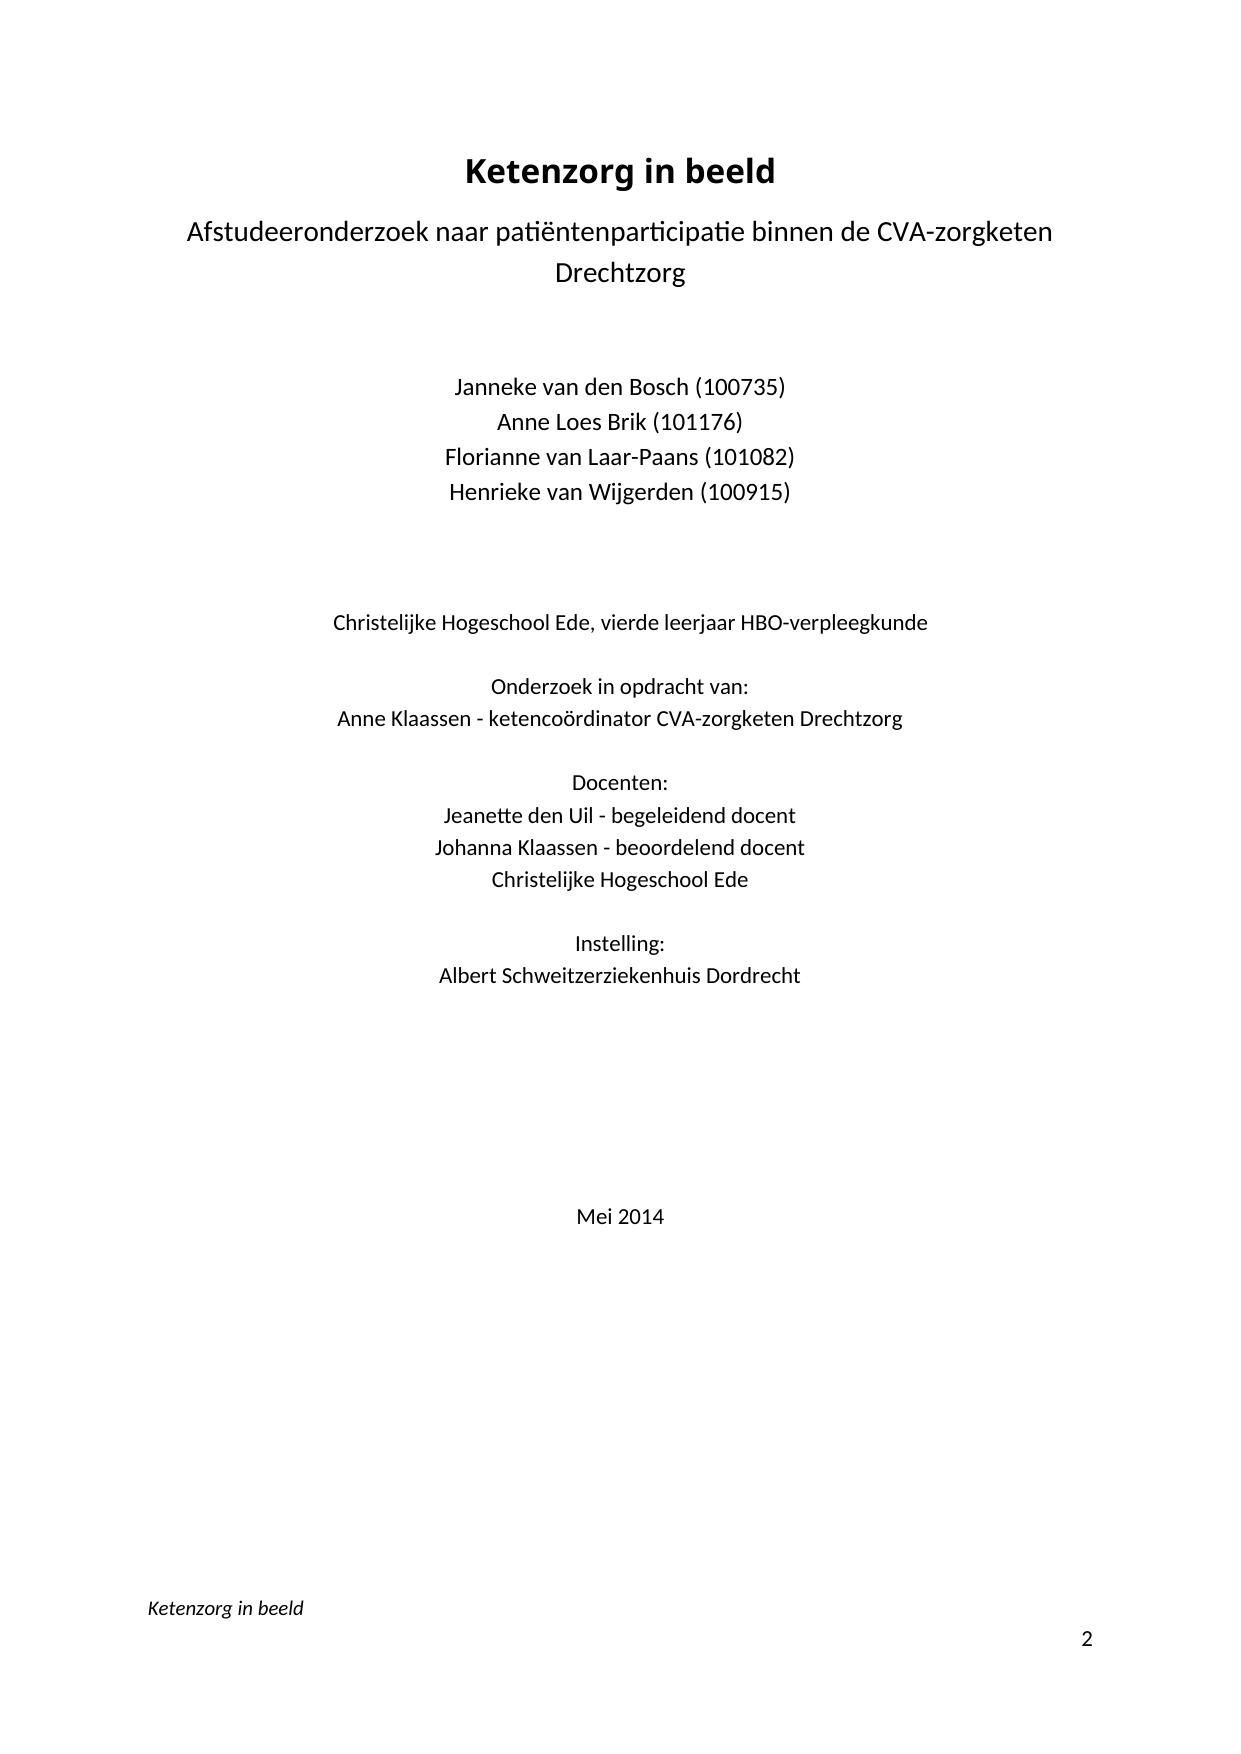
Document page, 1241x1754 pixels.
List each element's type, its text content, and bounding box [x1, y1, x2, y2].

text Anne Loes Brik (101176) [148, 406, 1093, 437]
text Christelijke Hogeschool Ede [148, 865, 1093, 893]
text Jeanette den Uil - begeleidend docent [148, 801, 1093, 829]
text Instelling: [148, 929, 1093, 957]
text Christelijke Hogeschool Ede, vierde leerjaar HBO-verpleegkunde [148, 608, 1093, 636]
text Ketenzorg in beeld [148, 148, 1093, 193]
text Florianne van Laar-Paans (101082) [148, 441, 1093, 472]
text Henrieke van Wijgerden (100915) [148, 476, 1093, 507]
text Docenten: [148, 768, 1093, 797]
text Onderzoek in opdracht van: [148, 672, 1093, 700]
text Albert Schweitzerziekenhuis Dordrecht [148, 962, 1093, 990]
text Mei 2014 [148, 1202, 1093, 1230]
text Afstudeeronderzoek naar patiëntenparticipatie binnen de CVA-zorgketen Drechtzorg [148, 213, 1093, 290]
text Johanna Klaassen - beoordelend docent [148, 833, 1093, 861]
text Janneke van den Bosch (100735) [148, 371, 1093, 402]
text Anne Klaassen - ketencoördinator CVA-zorgketen Drechtzorg [148, 704, 1093, 732]
